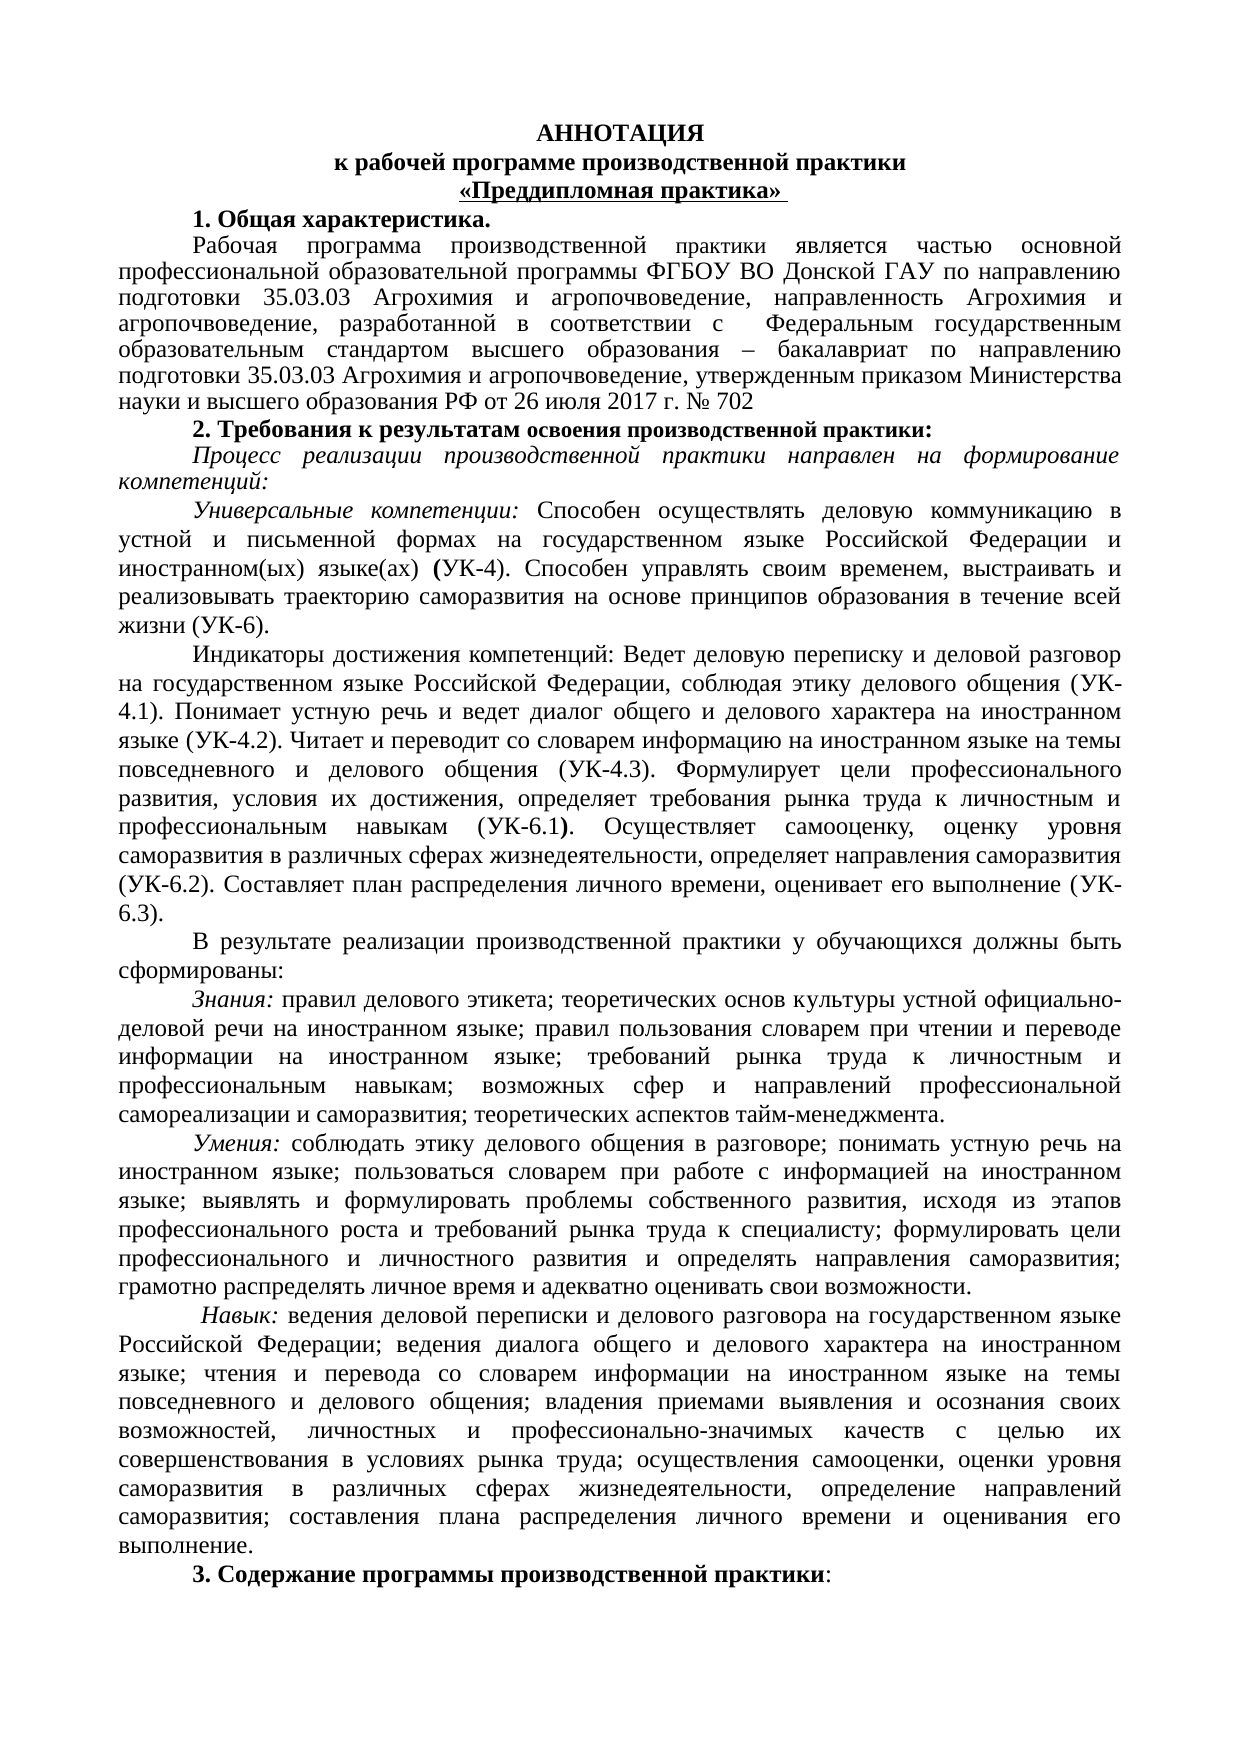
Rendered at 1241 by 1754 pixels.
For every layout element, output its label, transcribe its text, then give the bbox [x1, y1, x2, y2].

text Рабочая программа производственной практики является частью основной профессиональной образовательной программы ФГБОУ ВО Донской ГАУ по направлению подготовки 35.03.03 Агрохимия и агропочвоведение, направленность Агрохимия и агропочвоведение, разработанной в соответствии с Федеральным государственным образовательным стандартом высшего образования – бакалавриат по направлению подготовки 35.03.03 Агрохимия и агропочвоведение, утвержденным приказом Министерства науки и высшего образования РФ от 26 июля 2017 г. № 702 [118, 233, 1122, 414]
text «Преддипломная практика» [118, 176, 1122, 204]
text Знания: правил делового этикета; теоретических основ культуры устной официально-деловой речи на иностранном языке; правил пользования словарем при чтении и переводе информации на иностранном языке; требований рынка труда к личностным и профессиональным навыкам; возможных сфер и направлений профессиональной самореализации и саморазвития; теоретических аспектов тайм-менеджмента. [118, 984, 1122, 1128]
text АННОТАЦИЯ [118, 118, 1122, 147]
text Индикаторы достижения компетенций: Ведет деловую переписку и деловой разговор на государственном языке Российской Федерации, соблюдая этику делового общения (УК-4.1). Понимает устную речь и ведет диалог общего и делового характера на иностранном языке (УК-4.2). Читает и переводит со словарем информацию на иностранном языке на темы повседневного и делового общения (УК-4.3). Формулирует цели профессионального развития, условия их достижения, определяет требования рынка труда к личностным и профессиональным навыкам (УК-6.1). Осуществляет самооценку, оценку уровня саморазвития в различных сферах жизнедеятельности, определяет направления саморазвития (УК-6.2). Составляет план распределения личного времени, оценивает его выполнение (УК-6.3). [118, 639, 1122, 926]
text к рабочей программе производственной практики [118, 147, 1122, 176]
text 1. Общая характеристика. [118, 204, 1122, 233]
text 3. Содержание программы производственной практики: [118, 1559, 1122, 1588]
text Универсальные компетенции: Способен осуществлять деловую коммуникацию в устной и письменной формах на государственном языке Российской Федерации и иностранном(ых) языке(ах) (УК-4). Способен управлять своим временем, выстраивать и реализовывать траекторию саморазвития на основе принципов образования в течение всей жизни (УК-6). [118, 495, 1122, 639]
text Умения: соблюдать этику делового общения в разговоре; понимать устную речь на иностранном языке; пользоваться словарем при работе с информацией на иностранном языке; выявлять и формулировать проблемы собственного развития, исходя из этапов профессионального роста и требований рынка труда к специалисту; формулировать цели профессионального и личностного развития и определять направления саморазвития; грамотно распределять личное время и адекватно оценивать свои возможности. [118, 1128, 1122, 1300]
list Процесс реализации производственной практики направлен на формирование компетенций: [118, 443, 1122, 495]
text В результате реализации производственной практики у обучающихся должны быть сформированы: [118, 926, 1122, 984]
text 2. Требования к результатам освоения производственной практики: [118, 414, 1122, 443]
text Навык: ведения деловой переписки и делового разговора на государственном языке Российской Федерации; ведения диалога общего и делового характера на иностранном языке; чтения и перевода со словарем информации на иностранном языке на темы повседневного и делового общения; владения приемами выявления и осознания своих возможностей, личностных и профессионально-значимых качеств с целью их совершенствования в условиях рынка труда; осуществления самооценки, оценки уровня саморазвития в различных сферах жизнедеятельности, определение направлений саморазвития; составления плана распределения личного времени и оценивания его выполнение. [118, 1300, 1122, 1559]
